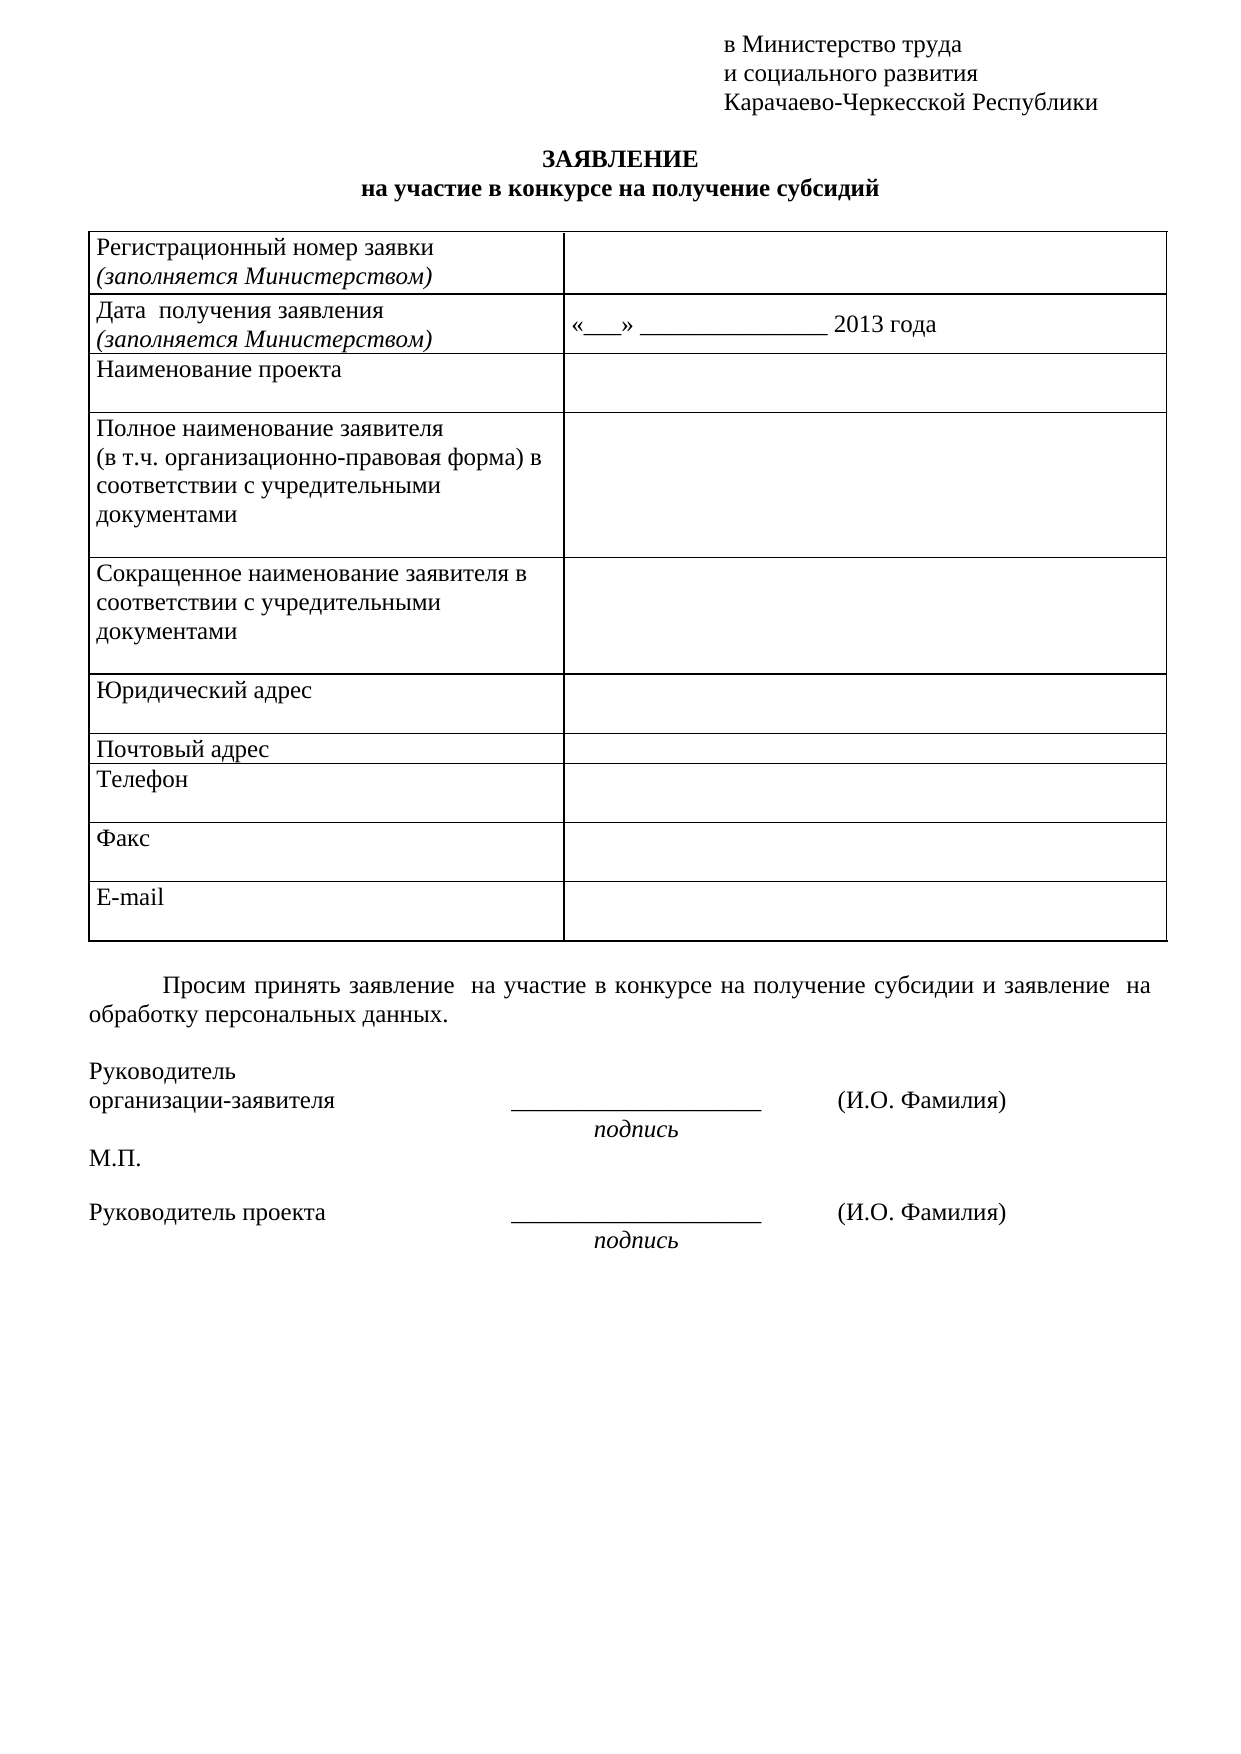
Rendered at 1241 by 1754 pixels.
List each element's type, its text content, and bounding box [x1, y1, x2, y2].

table_header Регистрационный номер заявки (заполняется Министерством) [90, 232, 564, 293]
table_header Руководитель организации-заявителя М.П. [78, 1056, 446, 1197]
table_cell Наименование проекта [90, 354, 563, 411]
table_header ____________________ подпись [446, 1056, 826, 1197]
text Карачаево-Черкесской Республики [724, 87, 1152, 116]
table_cell [565, 764, 1166, 822]
text в Министерство труда [724, 29, 1152, 58]
table_cell [565, 354, 1166, 411]
table_cell [565, 675, 1166, 732]
table_cell ____________________ подпись [446, 1197, 826, 1254]
table_cell «___» _______________ 2013 года [565, 295, 1166, 352]
table_cell [565, 882, 1166, 940]
table_cell Факс [90, 823, 563, 881]
text и социального развития [724, 58, 1152, 87]
table_cell Почтовый адрес [90, 734, 563, 763]
table_cell [565, 558, 1166, 673]
title заявление [89, 144, 1152, 173]
table_cell [565, 413, 1166, 557]
table_cell Юридический адрес [90, 675, 563, 732]
title на участие в конкурсе на получение субсидий [89, 173, 1152, 202]
table_cell [565, 734, 1166, 763]
table_cell Руководитель проекта [78, 1197, 446, 1254]
table_header (И.О. Фамилия) [826, 1056, 1074, 1197]
table_header [565, 232, 1166, 293]
table_cell Полное наименование заявителя (в т.ч. организационно-правовая форма) в соответствии с учредительными документами [90, 413, 563, 557]
table_cell Дата получения заявления (заполняется Министерством) [90, 295, 563, 352]
text Просим принять заявление на участие в конкурсе на получение субсидии и заявление на обработку персональных данных. [89, 970, 1152, 1028]
table_cell E-mail [90, 882, 563, 940]
table_cell [565, 823, 1166, 881]
table_cell Сокращенное наименование заявителя в соответствии с учредительными документами [90, 558, 563, 673]
table_cell (И.О. Фамилия) [826, 1197, 1074, 1254]
table_cell Телефон [90, 764, 563, 822]
